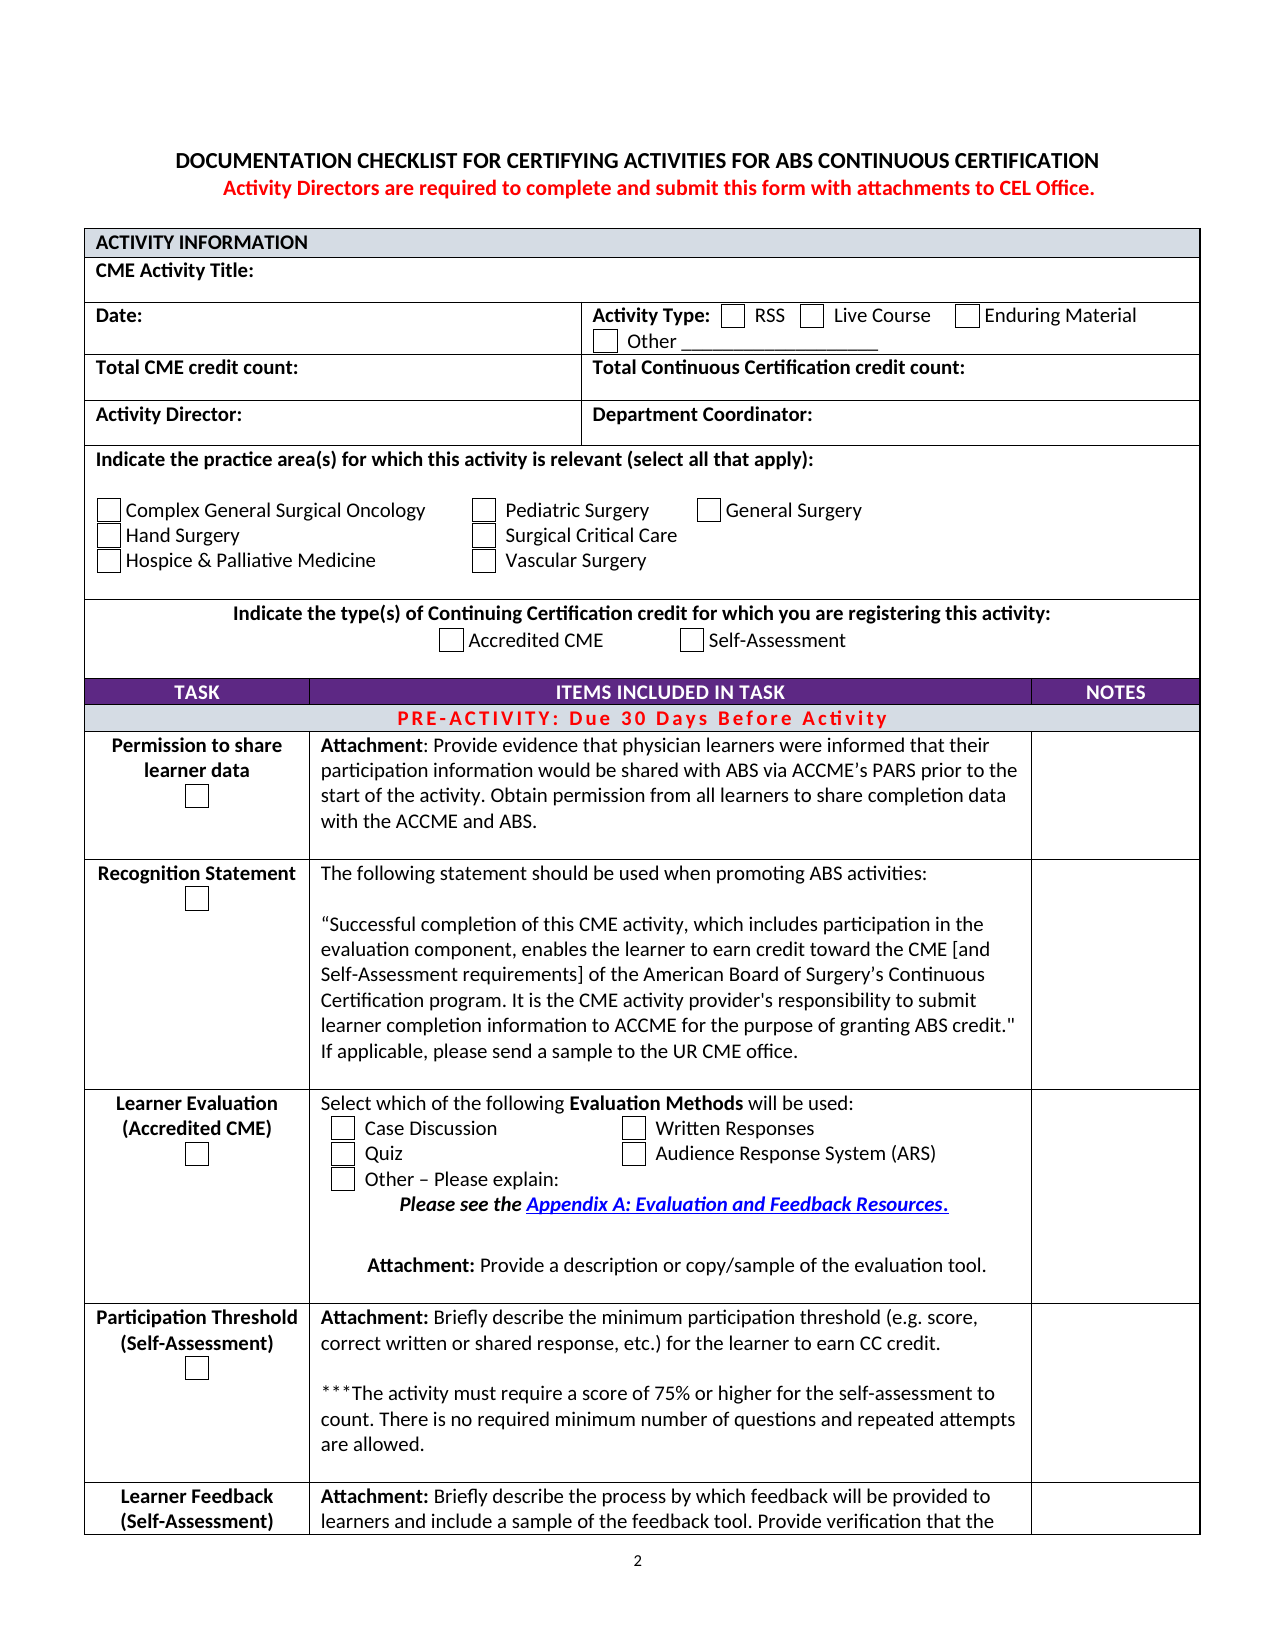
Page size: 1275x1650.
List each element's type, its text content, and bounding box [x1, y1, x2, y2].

table_cell Total CME credit count: [85, 355, 581, 400]
table_cell [1032, 860, 1199, 1089]
table_cell Indicate the type(s) of Continuing Certification credit for which you are registering this activity: Accredited CME Self-Assessment [85, 600, 1199, 678]
table_cell [1032, 1090, 1199, 1303]
table_cell Permission to share learner data [85, 732, 309, 859]
table_header ACTIVITY INFORMATION [85, 229, 1199, 257]
text DOCUMENTATION CHECKLIST FOR CERTIFYING ACTIVITIES FOR ABS CONTINUOUS CERTIFICATION [150, 147, 1125, 174]
table_cell PRE-ACTIVITY: Due 30 Days Before Activity [85, 705, 1199, 731]
table_cell Learner Evaluation (Accredited CME) [85, 1090, 309, 1303]
table_cell Attachment: Provide evidence that physician learners were informed that their participation information would be shared with ABS via ACCME’s PARS prior to the start of the activity. Obtain permission from all learners to share completion data with the ACCME and ABS. [310, 732, 1031, 859]
table_cell Activity Director: [85, 401, 581, 445]
table_cell [1032, 1304, 1199, 1482]
table_cell NOTES [1032, 679, 1199, 704]
table_cell The following statement should be used when promoting ABS activities: “Successful completion of this CME activity, which includes participation in the evaluation component, enables the learner to earn credit toward the CME [and Self-Assessment requirements] of the American Board of Surgery’s Continuous Certification program. It is the CME activity provider's responsibility to submit learner completion information to ACCME for the purpose of granting ABS credit." If applicable, please send a sample to the UR CME office. [310, 860, 1031, 1089]
table_cell CME Activity Title: [85, 258, 1199, 302]
table_cell [1032, 1483, 1199, 1534]
table_cell Select which of the following Evaluation Methods will be used: Case Discussion Written Responses Quiz Audience Response System (ARS) Other – Please explain: Please see the Appendix A: Evaluation and Feedback Resources. Attachment: Provide a description or copy/sample of the evaluation tool. [310, 1090, 1031, 1303]
table_cell Recognition Statement [85, 860, 309, 1089]
table_cell TASK [85, 679, 309, 704]
table_cell Department Coordinator: [582, 401, 1199, 445]
table_cell Participation Threshold (Self-Assessment) [85, 1304, 309, 1482]
table_cell Activity Type: RSS Live Course Enduring Material Other ___________________ [582, 303, 1199, 353]
table_cell ITEMS INCLUDED IN Task [310, 679, 1031, 704]
table_cell Total Continuous Certification credit count: [582, 355, 1199, 400]
table_cell Attachment: Briefly describe the minimum participation threshold (e.g. score, correct written or shared response, etc.) for the learner to earn CC credit. ***The activity must require a score of 75% or higher for the self-assessment to count. There is no required minimum number of questions and repeated attempts are allowed. [310, 1304, 1031, 1482]
table_cell Date: [85, 303, 581, 353]
table_cell Indicate the practice area(s) for which this activity is relevant (select all that apply): Complex General Surgical Oncology Pediatric Surgery General Surgery Hand Surgery Surgical Critical Care Hospice & Palliative Medicine Vascular Surgery [85, 446, 1199, 599]
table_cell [85, 1483, 309, 1534]
text Activity Directors are required to complete and submit this form with attachments to CEL Office. [194, 174, 1125, 201]
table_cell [310, 1483, 1031, 1534]
table_cell [1032, 732, 1199, 859]
